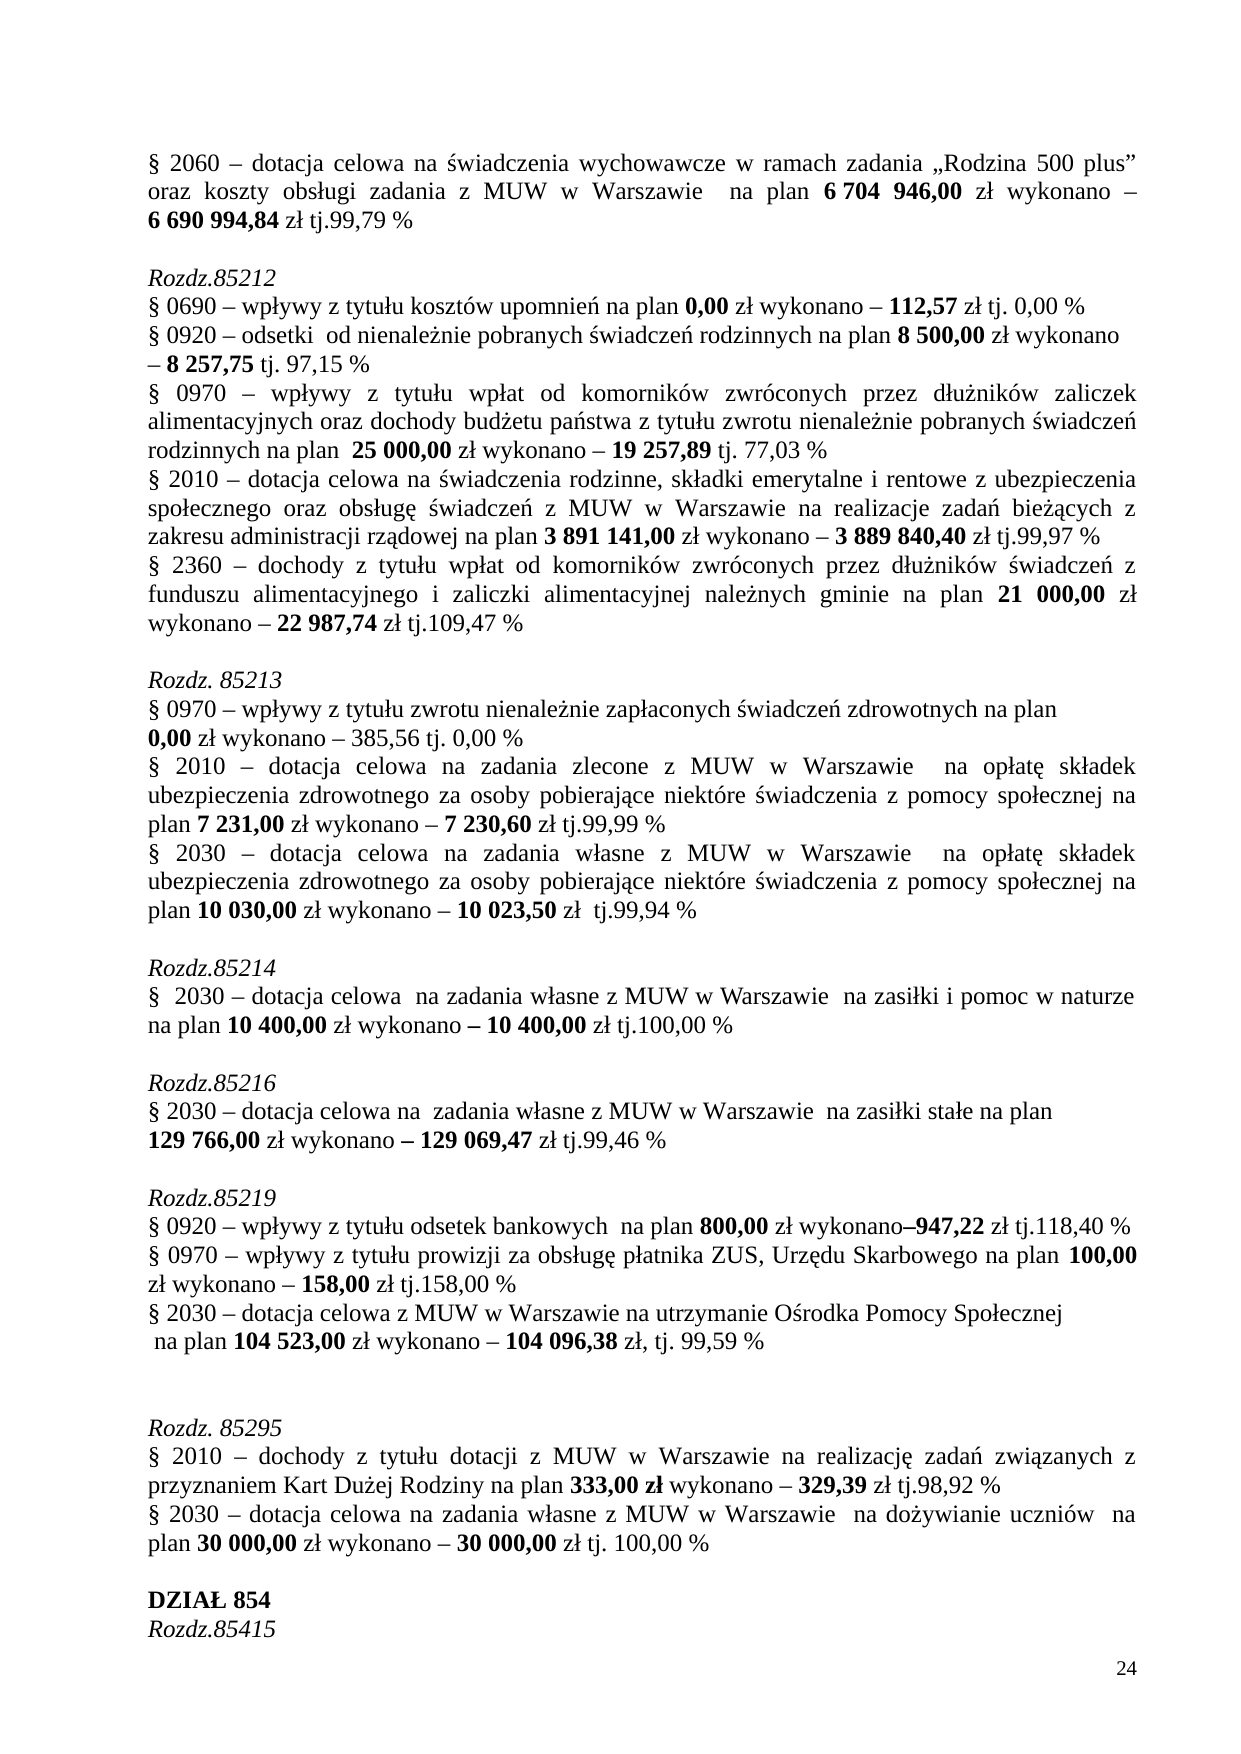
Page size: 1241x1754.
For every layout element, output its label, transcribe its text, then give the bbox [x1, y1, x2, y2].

text § 2030 – dotacja celowa na zadania własne z MUW w Warszawie na dożywianie uczniów na plan 30 000,00 zł wykonano – 30 000,00 zł tj. 100,00 % [148, 1499, 1137, 1556]
text § 2010 – dochody z tytułu dotacji z MUW w Warszawie na realizację zadań związanych z przyznaniem Kart Dużej Rodziny na plan 333,00 zł wykonano – 329,39 zł tj.98,92 % [148, 1441, 1137, 1499]
text § 2030 – dotacja celowa z MUW w Warszawie na utrzymanie Ośrodka Pomocy Społecznej [148, 1298, 1137, 1326]
text Rozdz.85219 [148, 1183, 1137, 1211]
text 129 766,00 zł wykonano – 129 069,47 zł tj.99,46 % [148, 1125, 1137, 1154]
text § 2030 – dotacja celowa na zadania własne z MUW w Warszawie na zasiłki i pomoc w naturze na plan 10 400,00 zł wykonano – 10 400,00 zł tj.100,00 % [148, 981, 1137, 1039]
text § 0970 – wpływy z tytułu wpłat od komorników zwróconych przez dłużników zaliczek alimentacyjnych oraz dochody budżetu państwa z tytułu zwrotu nienależnie pobranych świadczeń rodzinnych na plan 25 000,00 zł wykonano – 19 257,89 tj. 77,03 % [148, 378, 1137, 464]
text § 0690 – wpływy z tytułu kosztów upomnień na plan 0,00 zł wykonano – 112,57 zł tj. 0,00 % [148, 291, 1137, 320]
text § 2010 – dotacja celowa na zadania zlecone z MUW w Warszawie na opłatę składek ubezpieczenia zdrowotnego za osoby pobierające niektóre świadczenia z pomocy społecznej na plan 7 231,00 zł wykonano – 7 230,60 zł tj.99,99 % [148, 751, 1137, 838]
text DZIAŁ 854 [148, 1585, 1137, 1614]
text Rozdz. 85295 [148, 1413, 1137, 1441]
text § 2030 – dotacja celowa na zadania własne z MUW w Warszawie na opłatę składek ubezpieczenia zdrowotnego za osoby pobierające niektóre świadczenia z pomocy społecznej na plan 10 030,00 zł wykonano – 10 023,50 zł tj.99,94 % [148, 838, 1137, 924]
text § 2060 – dotacja celowa na świadczenia wychowawcze w ramach zadania „Rodzina 500 plus” oraz koszty obsługi zadania z MUW w Warszawie na plan 6 704 946,00 zł wykonano – 6 690 994,84 zł tj.99,79 % [148, 148, 1137, 234]
text § 0920 – wpływy z tytułu odsetek bankowych na plan 800,00 zł wykonano–947,22 zł tj.118,40 % [148, 1211, 1137, 1240]
text na plan 104 523,00 zł wykonano – 104 096,38 zł, tj. 99,59 % [148, 1326, 1137, 1355]
text Rozdz.85214 [148, 953, 1137, 981]
text Rozdz. 85213 [148, 665, 1137, 694]
text – 8 257,75 tj. 97,15 % [148, 349, 1137, 378]
text Rozdz.85415 [148, 1614, 1137, 1643]
text § 2360 – dochody z tytułu wpłat od komorników zwróconych przez dłużników świadczeń z funduszu alimentacyjnego i zaliczki alimentacyjnej należnych gminie na plan 21 000,00 zł wykonano – 22 987,74 zł tj.109,47 % [148, 550, 1137, 636]
text § 0920 – odsetki od nienależnie pobranych świadczeń rodzinnych na plan 8 500,00 zł wykonano [148, 320, 1137, 349]
text § 2010 – dotacja celowa na świadczenia rodzinne, składki emerytalne i rentowe z ubezpieczenia społecznego oraz obsługę świadczeń z MUW w Warszawie na realizacje zadań bieżących z zakresu administracji rządowej na plan 3 891 141,00 zł wykonano – 3 889 840,40 zł tj.99,97 % [148, 464, 1137, 550]
text Rozdz.85212 [148, 263, 1137, 291]
text Rozdz.85216 [148, 1068, 1137, 1096]
text § 2030 – dotacja celowa na zadania własne z MUW w Warszawie na zasiłki stałe na plan [148, 1096, 1137, 1125]
text § 0970 – wpływy z tytułu prowizji za obsługę płatnika ZUS, Urzędu Skarbowego na plan 100,00 zł wykonano – 158,00 zł tj.158,00 % [148, 1240, 1137, 1298]
text 0,00 zł wykonano – 385,56 tj. 0,00 % [148, 723, 1137, 751]
text § 0970 – wpływy z tytułu zwrotu nienależnie zapłaconych świadczeń zdrowotnych na plan [148, 694, 1137, 723]
